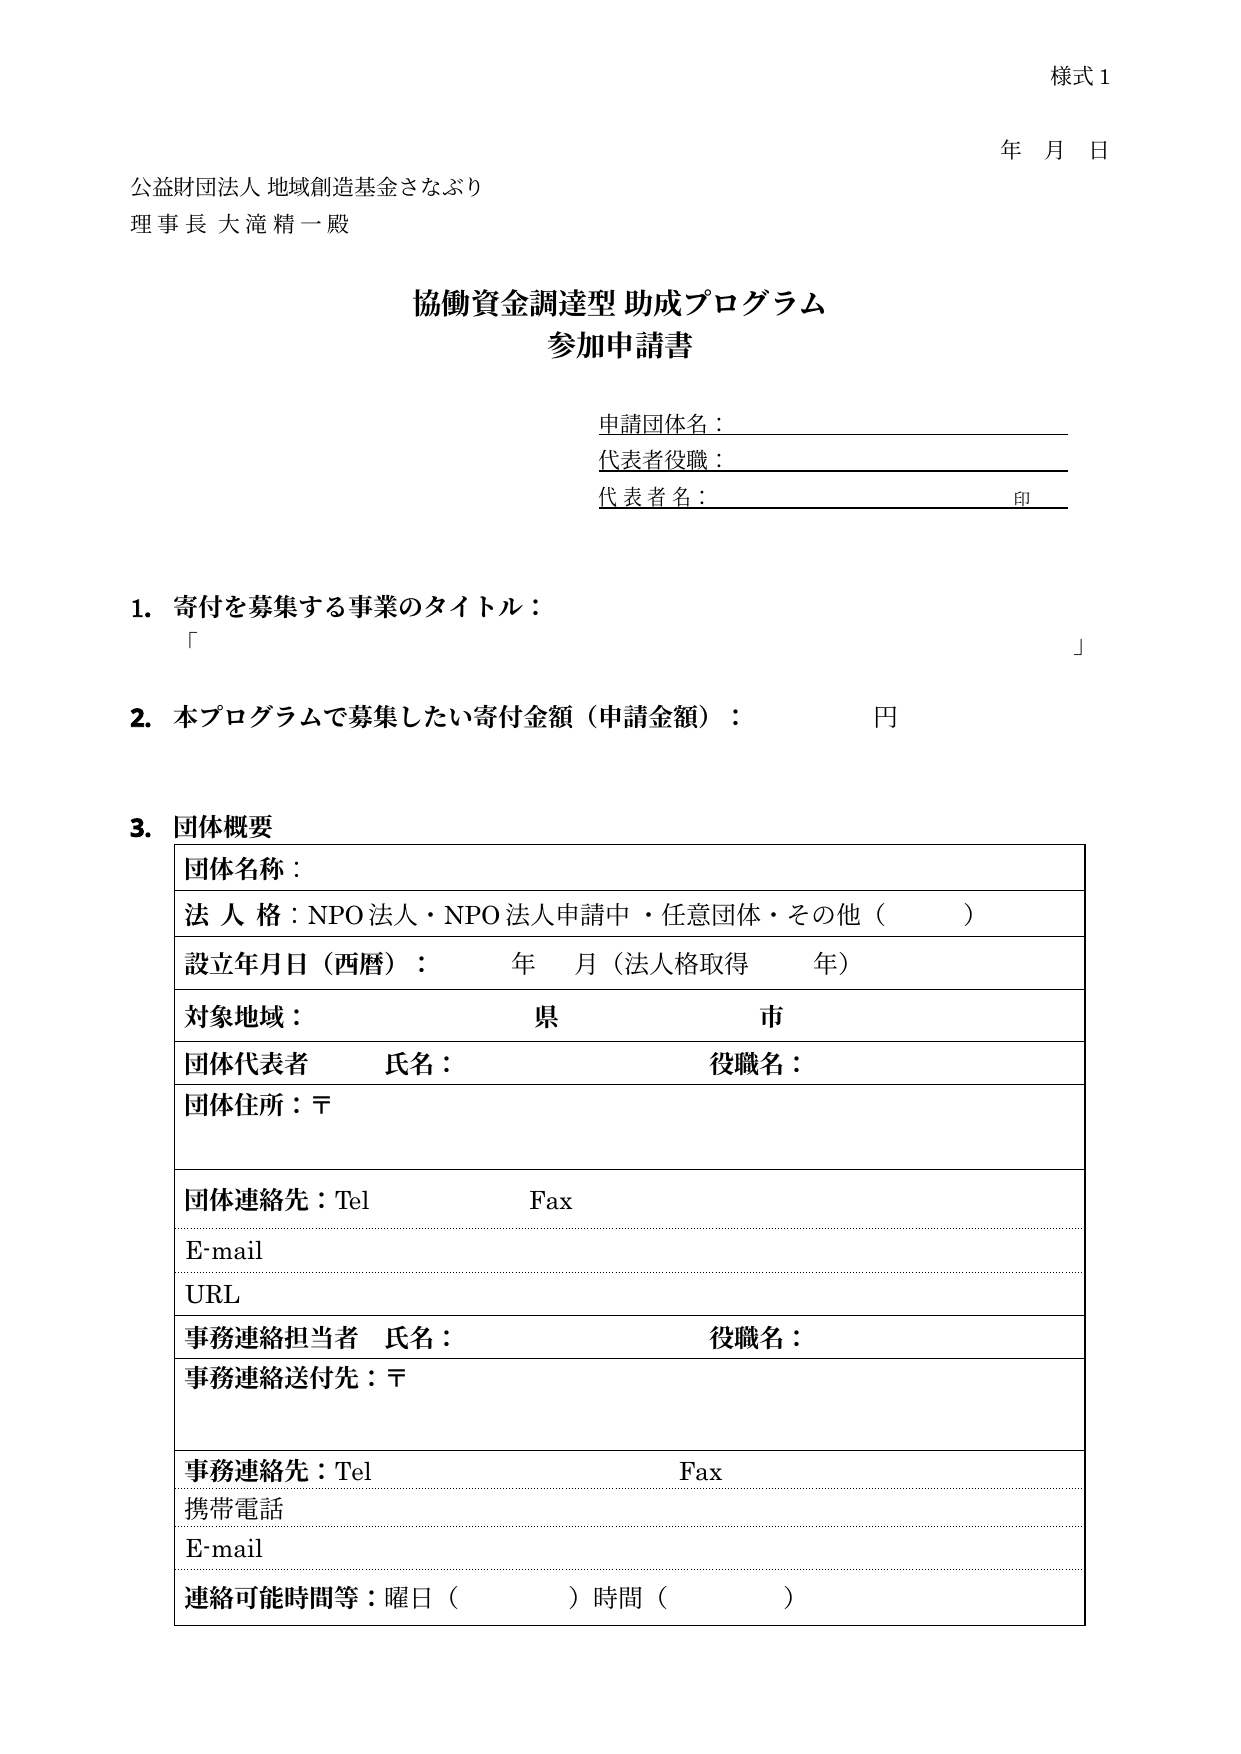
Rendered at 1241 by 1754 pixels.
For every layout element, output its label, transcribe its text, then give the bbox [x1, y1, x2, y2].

text 公益財団法人 地域創造基金さなぶり [130, 168, 1110, 204]
table_cell 対象地域： 県 市 [175, 990, 1084, 1041]
text 申請団体名： [130, 404, 1110, 441]
list 本プログラムで募集したい寄付金額（申請金額）： 円 [130, 698, 1110, 734]
text 代表者役職： [130, 441, 1110, 478]
table_cell E-mail [175, 1526, 1084, 1569]
list 「 」 [174, 624, 1110, 661]
text 協働資金調達型 助成プログラム [130, 281, 1110, 323]
table_cell 事務連絡送付先：〒 [175, 1359, 1084, 1450]
table_cell 団体連絡先：Tel Fax [175, 1170, 1084, 1227]
table_cell 団体住所：〒 [175, 1085, 1084, 1169]
text 年 月 日 [130, 131, 1110, 168]
table_cell 連絡可能時間等：曜日（ ）時間（ ） [175, 1569, 1084, 1624]
table_cell 事務連絡担当者 氏名： 役職名： [175, 1316, 1084, 1357]
table_cell E-mail [175, 1228, 1084, 1272]
table_header 団体名称： [175, 845, 1084, 890]
list 団体概要 [130, 808, 1110, 844]
table_cell URL [175, 1272, 1084, 1314]
list 寄付を募集する事業のタイトル： [130, 588, 1110, 624]
table_cell 法人格：NPO法人・NPO法人申請中 ・任意団体・その他（ ） [175, 891, 1084, 936]
table_cell 携帯電話 [175, 1488, 1084, 1526]
text 代表者名： 印 [130, 478, 1110, 514]
table_cell 団体代表者 氏名： 役職名： [175, 1042, 1084, 1084]
table_cell 事務連絡先：Tel Fax [175, 1451, 1084, 1488]
text 理 事 長 大 滝 精 一 殿 [130, 204, 1110, 241]
text 参加申請書 [130, 323, 1110, 364]
table_cell 設立年月日（西暦）： 年 月（法人格取得 年） [175, 937, 1084, 988]
